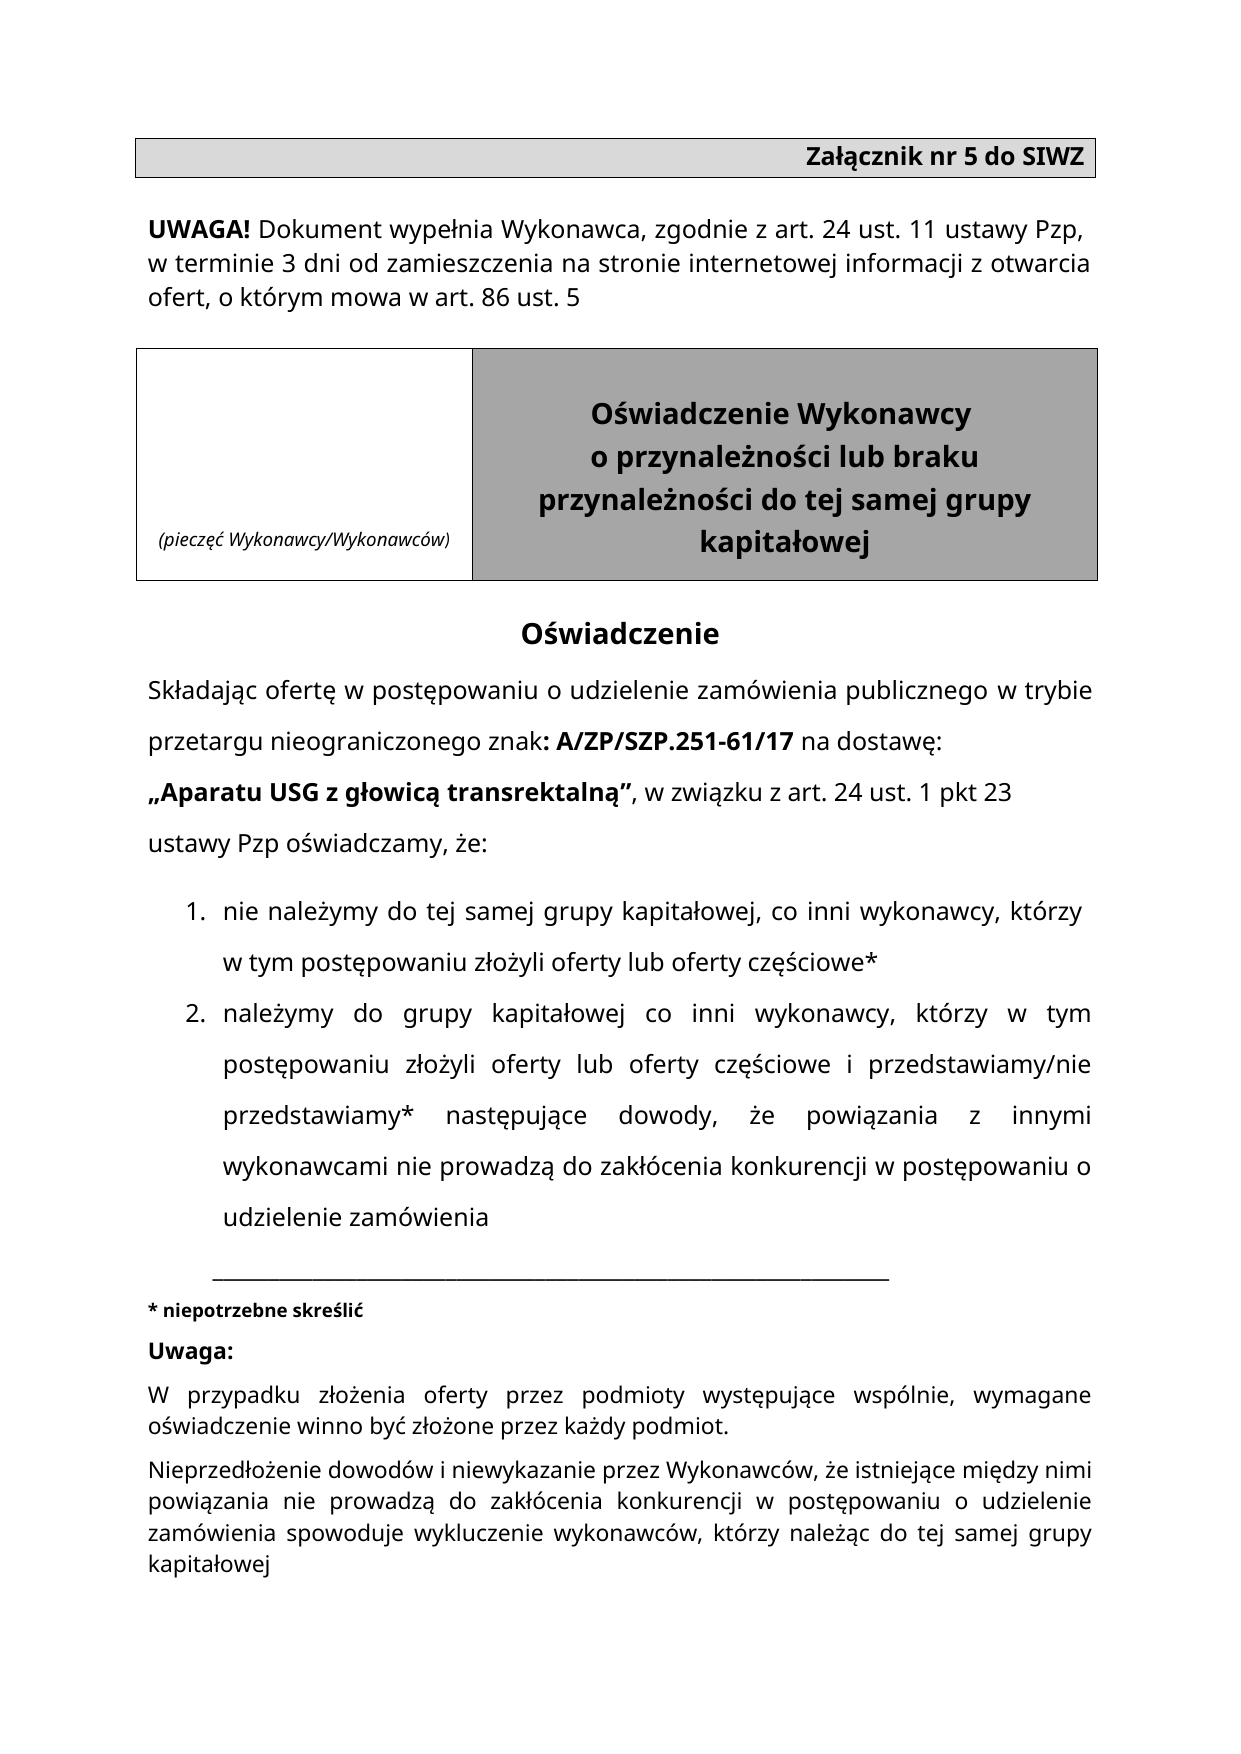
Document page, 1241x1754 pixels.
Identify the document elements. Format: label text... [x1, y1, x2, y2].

table_header Oświadczenie Wykonawcy o przynależności lub braku przynależności do tej samej grupy kapitałowej [473, 349, 1097, 580]
list należymy do grupy kapitałowej co inni wykonawcy, którzy w tym postępowaniu złożyli oferty lub oferty częściowe i przedstawiamy/nie przedstawiamy* następujące dowody, że powiązania z innymi wykonawcami nie prowadzą do zakłócenia konkurencji w postępowaniu o udzielenie zamówienia [185, 996, 1093, 1234]
text UWAGA! Dokument wypełnia Wykonawca, zgodnie z art. 24 ust. 11 ustawy Pzp, w terminie 3 dni od zamieszczenia na stronie internetowej informacji z otwarcia ofert, o którym mowa w art. 86 ust. 5 [148, 212, 1093, 314]
text * niepotrzebne skreślić [148, 1297, 1093, 1323]
text Oświadczenie [148, 613, 1093, 653]
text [148, 1454, 1093, 1579]
table_header Załącznik nr 5 do SIWZ [136, 139, 1095, 177]
list nie należymy do tej samej grupy kapitałowej, co inni wykonawcy, którzy w tym postępowaniu złożyli oferty lub oferty częściowe* [185, 893, 1093, 978]
text Uwaga: [148, 1335, 1093, 1367]
text „Aparatu USG z głowicą transrektalną”, w związku z art. 24 ust. 1 pkt 23 ustawy Pzp oświadczamy, że: [148, 775, 1093, 860]
table_header (pieczęć Wykonawcy/Wykonawców) [137, 349, 472, 580]
text Składając ofertę w postępowaniu o udzielenie zamówienia publicznego w trybie przetargu nieograniczonego znak: A/ZP/SZP.251-61/17 na dostawę: [148, 673, 1093, 758]
text _____________________________________________________________ [148, 1251, 1093, 1285]
text W przypadku złożenia oferty przez podmioty występujące wspólnie, wymagane oświadczenie winno być złożone przez każdy podmiot. [148, 1379, 1093, 1442]
